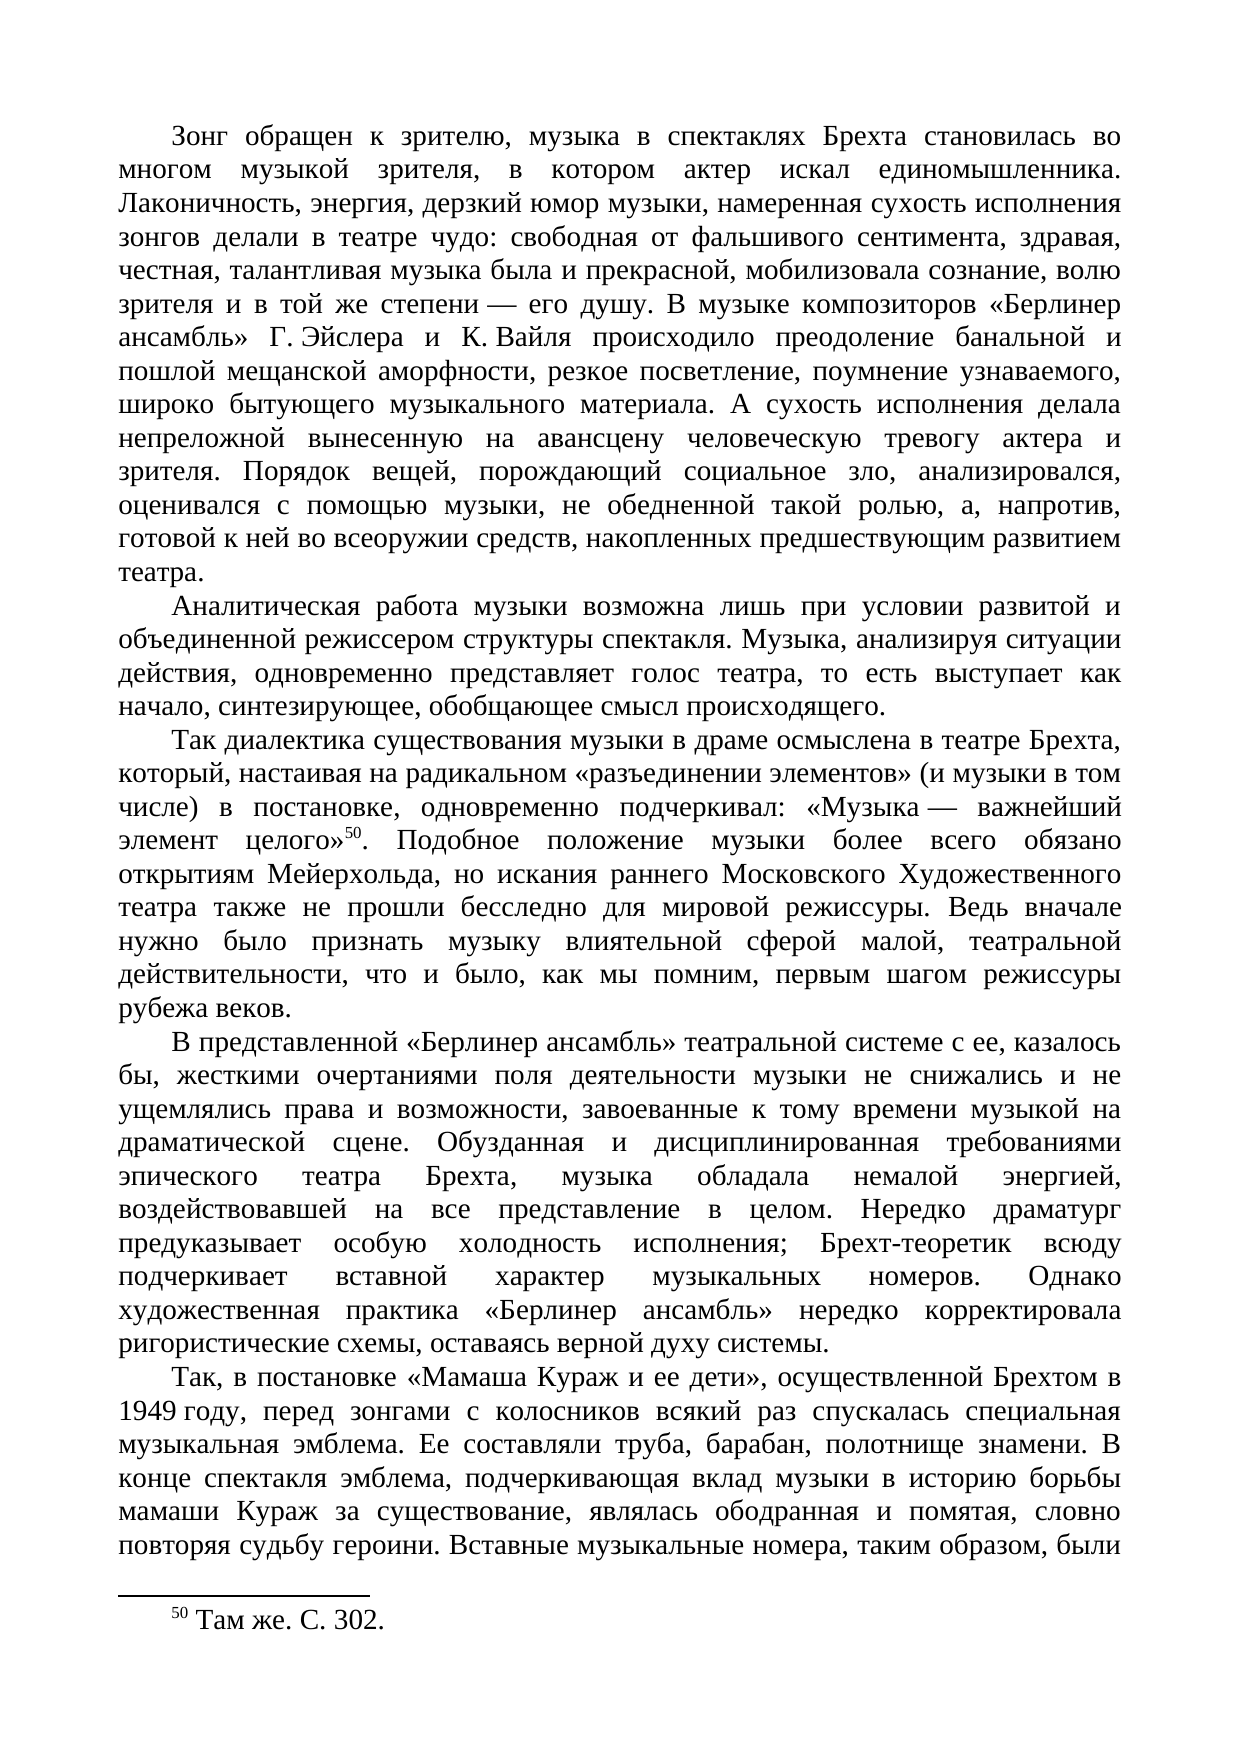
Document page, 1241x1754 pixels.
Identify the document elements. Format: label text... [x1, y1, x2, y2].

text Так диалектика существования музыки в драме осмыслена в театре Брехта, который, настаивая на радикальном «разъединении элементов» (и музыки в том числе) в постановке, одновременно подчеркивал: «Музыка — важнейший элемент целого». Подобное положение музыки более всего обязано открытиям Мейерхольда, но искания раннего Московского Художественного театра также не прошли бесследно для мировой режиссуры. {52} Ведь вначале нужно было признать музыку влиятельной сферой малой, театральной действительности, что и было, как мы помним, первым шагом режиссуры рубежа веков. [118, 722, 1122, 1024]
text Зонг обращен к зрителю, музыка в спектаклях Брехта становилась во многом музыкой зрителя, в котором актер искал единомышленника. Лаконичность, энергия, дерзкий юмор музыки, намеренная сухость исполнения зонгов делали в театре чудо: свободная от фальшивого сентимента, здравая, честная, талантливая музыка была и прекрасной, мобилизовала сознание, волю зрителя и в той же степени — его душу. В музыке композиторов «Берлинер ансамбль» Г. Эйслера и К. Вайля происходило преодоление банальной и пошлой мещанской аморфности, резкое посветление, поумнение узнаваемого, широко бытующего музыкального материала. А сухость исполнения делала непреложной вынесенную на авансцену человеческую тревогу актера и зрителя. Порядок вещей, порождающий социальное зло, анализировался, оценивался с помощью музыки, не обедненной такой ролью, а, напротив, готовой к ней во всеоружии средств, накопленных предшествующим развитием театра. [118, 118, 1122, 588]
text В представленной «Берлинер ансамбль» театральной системе с ее, казалось бы, жесткими очертаниями поля деятельности музыки не снижались и не ущемлялись права и возможности, завоеванные к тому времени музыкой на драматической сцене. Обузданная и дисциплинированная требованиями эпического театра Брехта, музыка обладала немалой энергией, воздействовавшей на все представление в целом. Нередко драматург предуказывает особую холодность исполнения; Брехт-теоретик всюду подчеркивает вставной характер музыкальных номеров. Однако художественная практика «Берлинер ансамбль» нередко корректировала ригористические схемы, оставаясь верной духу системы. [118, 1024, 1122, 1359]
text Аналитическая работа музыки возможна лишь при условии развитой и объединенной режиссером структуры спектакля. Музыка, анализируя ситуации действия, одновременно представляет голос театра, то есть выступает как начало, синтезирующее, обобщающее смысл происходящего. [118, 588, 1122, 722]
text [118, 1359, 1122, 1560]
